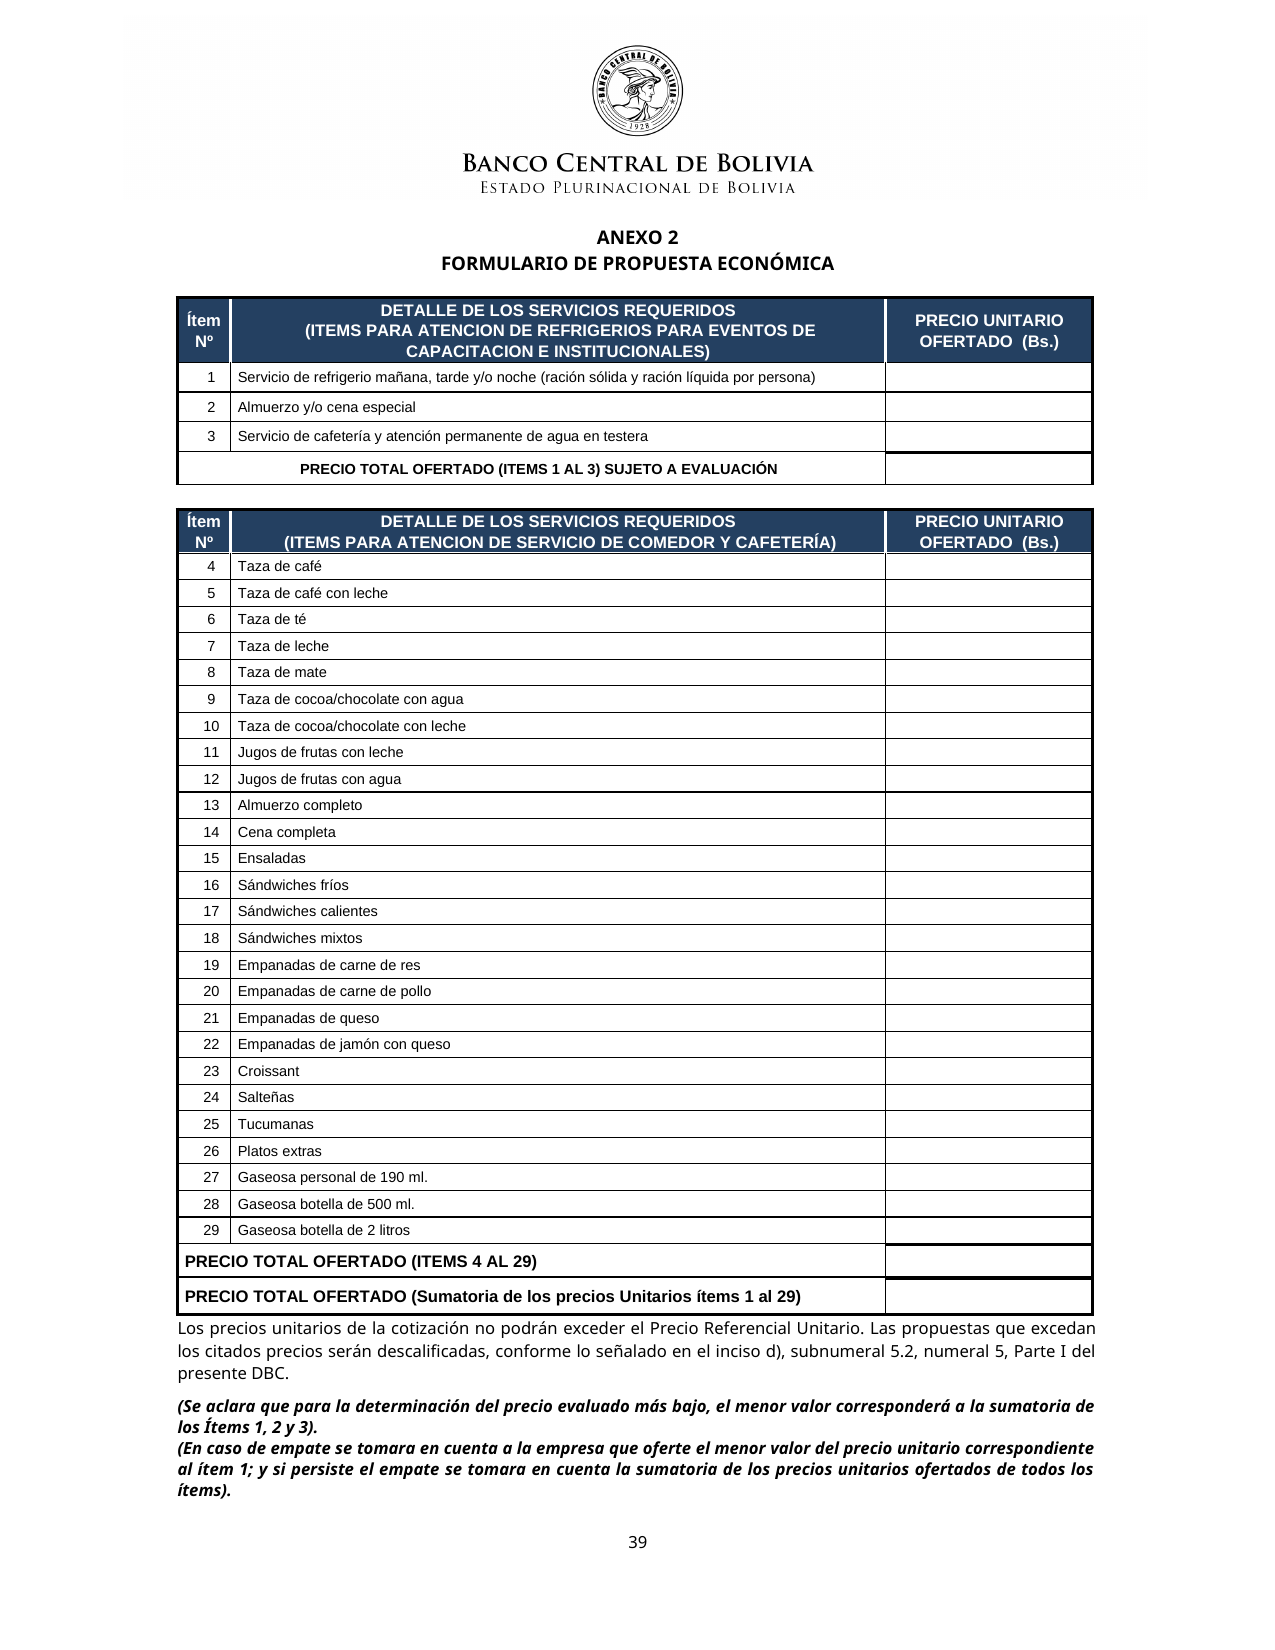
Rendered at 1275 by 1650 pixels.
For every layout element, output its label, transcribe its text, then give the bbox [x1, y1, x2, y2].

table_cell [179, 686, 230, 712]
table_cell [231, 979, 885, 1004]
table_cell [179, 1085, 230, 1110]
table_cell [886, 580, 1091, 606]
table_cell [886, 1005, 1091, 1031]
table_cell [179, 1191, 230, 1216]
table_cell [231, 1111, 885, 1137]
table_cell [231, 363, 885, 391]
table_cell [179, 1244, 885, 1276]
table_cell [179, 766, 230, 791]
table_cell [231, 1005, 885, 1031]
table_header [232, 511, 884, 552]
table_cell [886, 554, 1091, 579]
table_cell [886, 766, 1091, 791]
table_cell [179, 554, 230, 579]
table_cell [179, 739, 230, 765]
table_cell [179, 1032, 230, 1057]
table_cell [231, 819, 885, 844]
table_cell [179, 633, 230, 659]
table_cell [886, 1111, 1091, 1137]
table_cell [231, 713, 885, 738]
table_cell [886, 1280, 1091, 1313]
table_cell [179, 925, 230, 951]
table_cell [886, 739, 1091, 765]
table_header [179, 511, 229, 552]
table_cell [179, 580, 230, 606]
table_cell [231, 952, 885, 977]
text (Se aclara que para la determinación del precio evaluado más bajo, el menor valor corresponderá a la sumatoria de los Ítems 1, 2 y 3). [177, 1396, 1098, 1438]
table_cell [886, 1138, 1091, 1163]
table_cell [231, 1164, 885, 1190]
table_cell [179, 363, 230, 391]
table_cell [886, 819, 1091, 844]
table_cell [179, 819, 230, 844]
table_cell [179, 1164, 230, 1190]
text FORMULARIO DE PROPUESTA ECONÓMICA [177, 250, 1098, 275]
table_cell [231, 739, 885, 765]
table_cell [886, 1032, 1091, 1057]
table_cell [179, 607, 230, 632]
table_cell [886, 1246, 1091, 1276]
text Los precios unitarios de la cotización no podrán exceder el Precio Referencial Unitario. Las propuestas que excedan los citados precios serán descalificadas, conforme lo señalado en el inciso d), subnumeral 5.2, numeral 5, Parte I del presente DBC. [177, 1316, 1098, 1384]
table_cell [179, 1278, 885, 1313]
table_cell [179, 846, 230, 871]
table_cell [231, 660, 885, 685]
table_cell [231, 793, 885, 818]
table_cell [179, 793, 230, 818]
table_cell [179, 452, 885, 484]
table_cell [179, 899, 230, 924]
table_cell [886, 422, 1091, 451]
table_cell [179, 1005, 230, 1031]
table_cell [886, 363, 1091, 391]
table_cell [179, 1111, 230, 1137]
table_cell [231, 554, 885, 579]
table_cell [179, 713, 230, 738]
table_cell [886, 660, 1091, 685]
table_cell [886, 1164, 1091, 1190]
picture [122, 15, 1147, 200]
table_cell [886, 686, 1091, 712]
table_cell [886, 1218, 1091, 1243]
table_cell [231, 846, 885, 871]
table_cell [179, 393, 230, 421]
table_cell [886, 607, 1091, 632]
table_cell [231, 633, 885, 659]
text (En caso de empate se tomara en cuenta a la empresa que oferte el menor valor del precio unitario correspondiente al ítem 1; y si persiste el empate se tomara en cuenta la sumatoria de los precios unitarios ofertados de todos los ítems). [177, 1438, 1098, 1500]
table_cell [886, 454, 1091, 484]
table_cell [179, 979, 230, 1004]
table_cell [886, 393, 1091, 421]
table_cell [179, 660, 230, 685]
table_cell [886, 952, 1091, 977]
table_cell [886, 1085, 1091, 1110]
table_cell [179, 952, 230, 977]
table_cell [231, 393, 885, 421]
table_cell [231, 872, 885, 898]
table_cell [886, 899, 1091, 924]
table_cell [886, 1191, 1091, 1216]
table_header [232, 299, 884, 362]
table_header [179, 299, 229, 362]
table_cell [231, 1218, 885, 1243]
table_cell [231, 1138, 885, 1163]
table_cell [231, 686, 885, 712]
text ANEXO 2 [177, 200, 1098, 250]
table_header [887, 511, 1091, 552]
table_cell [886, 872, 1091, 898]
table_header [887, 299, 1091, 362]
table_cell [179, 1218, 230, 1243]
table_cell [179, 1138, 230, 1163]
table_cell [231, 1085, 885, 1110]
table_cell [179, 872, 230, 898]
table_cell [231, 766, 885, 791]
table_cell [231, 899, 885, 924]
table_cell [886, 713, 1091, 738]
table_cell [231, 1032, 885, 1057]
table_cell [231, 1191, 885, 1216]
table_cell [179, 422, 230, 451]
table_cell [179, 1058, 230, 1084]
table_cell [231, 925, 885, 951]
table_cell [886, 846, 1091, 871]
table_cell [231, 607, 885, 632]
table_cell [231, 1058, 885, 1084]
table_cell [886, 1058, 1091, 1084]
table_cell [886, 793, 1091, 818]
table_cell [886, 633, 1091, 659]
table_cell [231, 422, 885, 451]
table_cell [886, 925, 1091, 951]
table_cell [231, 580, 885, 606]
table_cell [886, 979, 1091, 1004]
